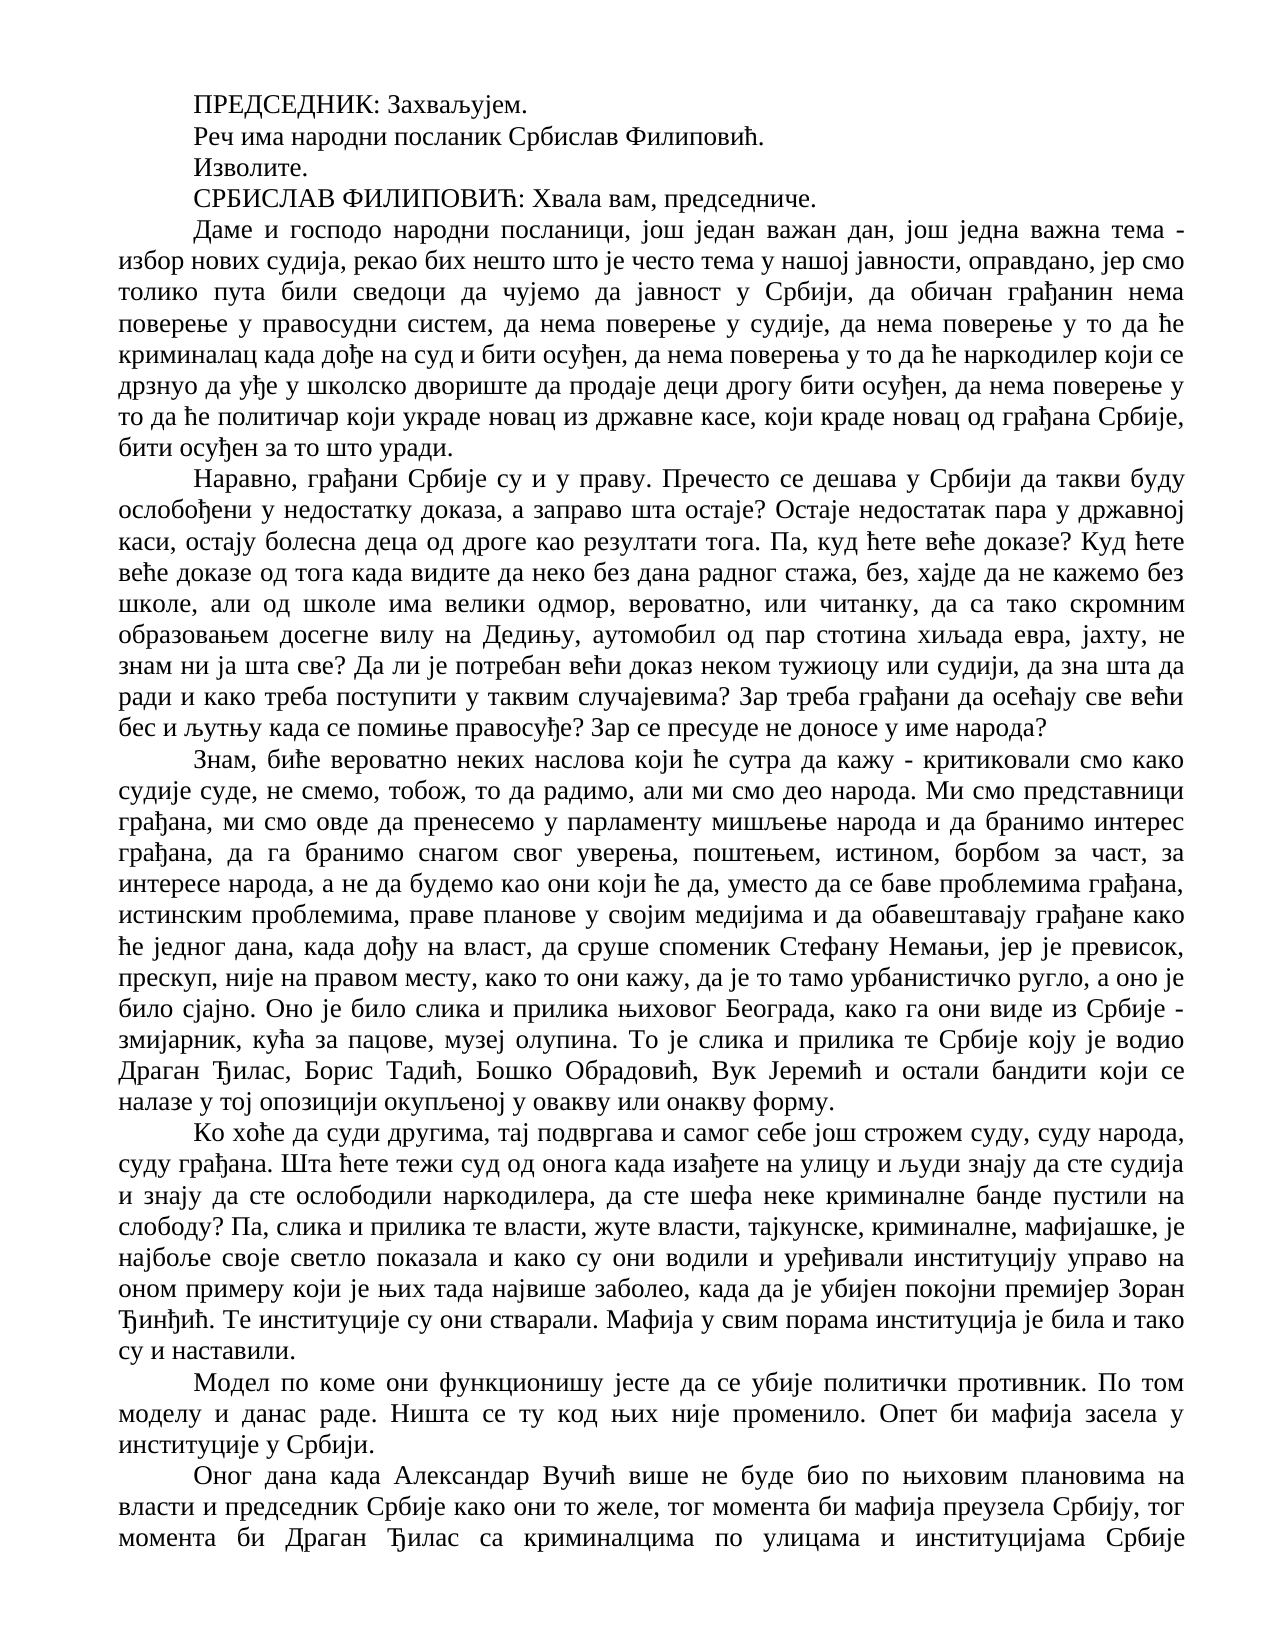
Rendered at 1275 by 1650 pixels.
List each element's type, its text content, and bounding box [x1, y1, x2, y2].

text ПРЕДСЕДНИК: Захваљујем. [118, 89, 1186, 120]
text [118, 1459, 1186, 1552]
text Даме и господо народни посланици, још један важан дан, још једна важна тема - избор нових судија, рекао бих нешто што је често тема у нашој јавности, оправдано, јер смо толико пута били сведоци да чујемо да јавност у Србији, да обичан грађанин нема поверење у правосудни систем, да нема поверење у судије, да нема поверење у то да ће криминалац када дође на суд и бити осуђен, да нема поверења у то да ће наркодилер који се дрзнуо да уђе у школско двориште да продаје деци дрогу бити осуђен, да нема поверење у то да ће политичар који украде новац из државне касе, који краде новац од грађана Србије, бити осуђен за то што уради. [118, 213, 1186, 462]
text Изволите. [118, 151, 1186, 182]
text Реч има народни посланик Србислав Филиповић. [118, 120, 1186, 151]
text Ко хоће да суди другима, тај подвргава и самог себе још строжем суду, суду народа, суду грађана. Шта ћете тежи суд од онога када изађете на улицу и људи знају да сте судија и знају да сте ослободили наркодилера, да сте шефа неке криминалне банде пустили на слободу? Па, слика и прилика те власти, жуте власти, тајкунске, криминалне, мафијашке, је најбоље своје светло показала и како су они водили и уређивали институцију управо на оном примеру који је њих тада највише заболео, када да је убијен покојни премијер Зоран Ђинђић. Те институције су они стварали. Мафија у свим порама институција је била и тако су и наставили. [118, 1116, 1186, 1366]
text СРБИСЛАВ ФИЛИПОВИЋ: Хвала вам, председниче. [118, 182, 1186, 213]
text Знам, биће вероватно неких наслова који ће сутра да кажу - критиковали смо како судије суде, не смемо, тобож, то да радимо, али ми смо део народа. Ми смо представници грађана, ми смо овде да пренесемо у парламенту мишљење народа и да бранимо интерес грађана, да га бранимо снагом свог уверења, поштењем, истином, борбом за част, за интересе народа, а не да будемо као они који ће да, уместо да се баве проблемима грађана, истинским проблемима, праве планове у својим медијима и да обавештавају грађане како ће једног дана, када дођу на власт, да сруше споменик Стефану Немањи, јер је превисок, прескуп, није на правом месту, како то они кажу, да је то тамо урбанистичко ругло, а оно је било сјајно. Оно је било слика и прилика њиховог Београда, како га они виде из Србије - змијарник, кућа за пацове, музеј олупина. То је слика и прилика те Србије коју је водио Драган Ђилас, Борис Тадић, Бошко Обрадовић, Вук Јеремић и остали бандити који се налазе у тој опозицији окупљеној у овакву или онакву форму. [118, 743, 1186, 1116]
text Наравно, грађани Србије су и у праву. Пречесто се дешава у Србији да такви буду ослобођени у недостатку доказа, а заправо шта остаје? Остаје недостатак пара у државној каси, остају болесна деца од дроге као резултати тога. Па, куд ћете веће доказе? Куд ћете веће доказе од тога када видите да неко без дана радног стажа, без, хајде да не кажемо без школе, али од школе има велики одмор, вероватно, или читанку, да са тако скромним образовањем досегне вилу на Дедињу, аутомобил од пар стотина хиљада евра, јахту, не знам ни ја шта све? Да ли је потребан већи доказ неком тужиоцу или судији, да зна шта да ради и како треба поступити у таквим случајевима? Зар треба грађани да осећају све већи бес и љутњу када се помиње правосуђе? Зар се пресуде не доносе у име народа? [118, 462, 1186, 743]
text Модел по коме они функционишу јесте да се убије политички противник. По том моделу и данас раде. Ништа се ту код њих није променило. Опет би мафија засела у институције у Србији. [118, 1366, 1186, 1459]
